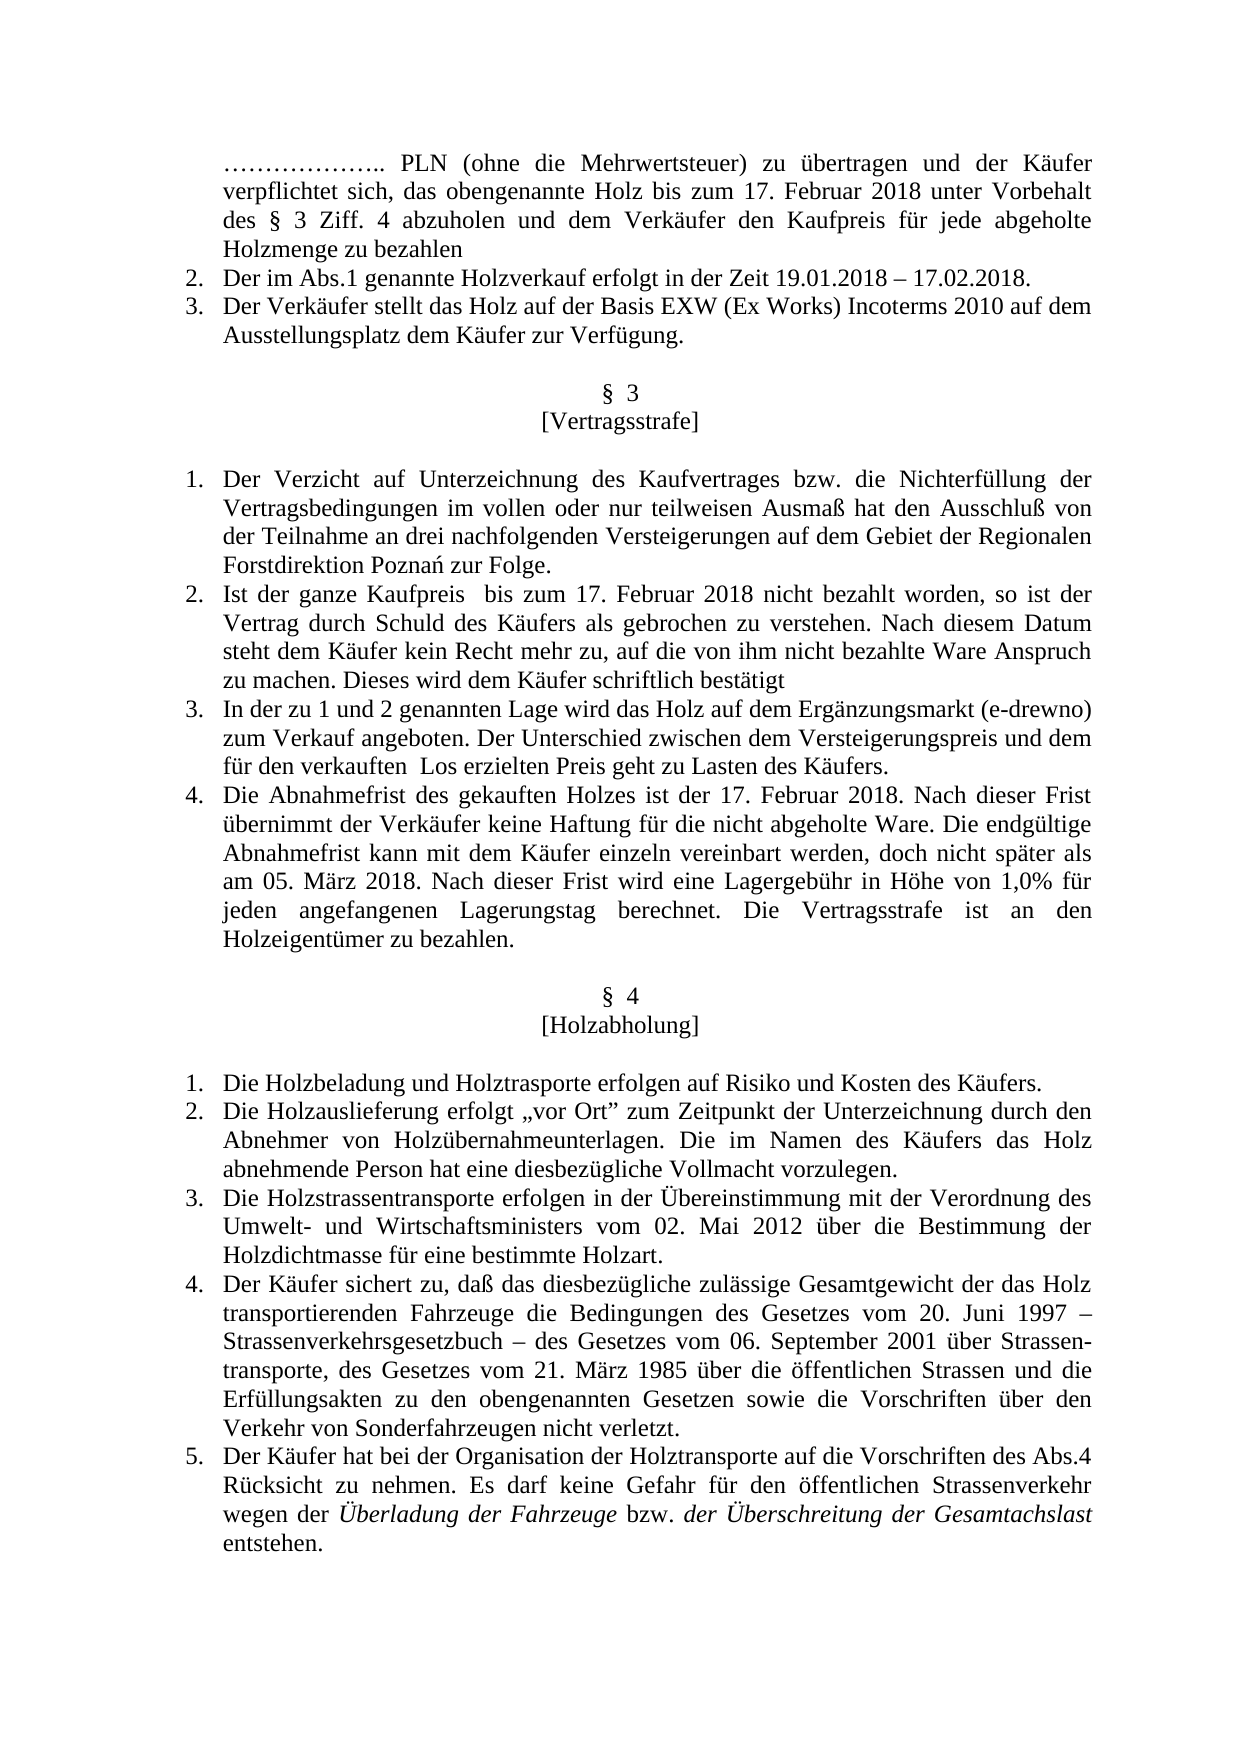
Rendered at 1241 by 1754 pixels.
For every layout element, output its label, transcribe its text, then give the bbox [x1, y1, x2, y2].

list Der Verkäufer stellt das Holz auf der Basis EXW (Ex Works) Incoterms 2010 auf dem Ausstellungsplatz dem Käufer zur Verfügung. [185, 291, 1093, 349]
list Ist der ganze Kaufpreis bis zum 17. Februar 2018 nicht bezahlt worden, so ist der Vertrag durch Schuld des Käufers als gebrochen zu verstehen. Nach diesem Datum steht dem Käufer kein Recht mehr zu, auf die von ihm nicht bezahlte Ware Anspruch zu machen. Dieses wird dem Käufer schriftlich bestätigt [185, 579, 1093, 694]
list Die Abnahmefrist des gekauften Holzes ist der 17. Februar 2018. Nach dieser Frist übernimmt der Verkäufer keine Haftung für die nicht abgeholte Ware. Die endgültige Abnahmefrist kann mit dem Käufer einzeln vereinbart werden, doch nicht später als am 05. März 2018. Nach dieser Frist wird eine Lagergebühr in Höhe von 1,0% für jeden angefangenen Lagerungstag berechnet. Die Vertragsstrafe ist an den Holzeigentümer zu bezahlen. [185, 780, 1093, 953]
text [Holzabholung] [148, 1010, 1093, 1039]
text § 3 [148, 378, 1093, 406]
text [Vertragsstrafe] [148, 406, 1093, 435]
text § 4 [148, 981, 1093, 1010]
list Die Holzauslieferung erfolgt „vor Ort” zum Zeitpunkt der Unterzeichnung durch den Abnehmer von Holzübernahmeunterlagen. Die im Namen des Käufers das Holz abnehmende Person hat eine diesbezügliche Vollmacht vorzulegen. [185, 1096, 1093, 1183]
list Die Holzstrassentransporte erfolgen in der Übereinstimmung mit der Verordnung des Umwelt- und Wirtschaftsministers vom 02. Mai 2012 über die Bestimmung der Holzdichtmasse für eine bestimmte Holzart. [185, 1183, 1093, 1269]
list Der im Abs.1 genannte Holzverkauf erfolgt in der Zeit 19.01.2018 – 17.02.2018. [185, 263, 1093, 291]
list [185, 148, 1093, 263]
list In der zu 1 und 2 genannten Lage wird das Holz auf dem Ergänzungsmarkt (e-drewno) zum Verkauf angeboten. Der Unterschied zwischen dem Versteigerungspreis und dem für den verkauften Los erzielten Preis geht zu Lasten des Käufers. [185, 694, 1093, 780]
list Die Holzbeladung und Holztrasporte erfolgen auf Risiko und Kosten des Käufers. [185, 1068, 1093, 1096]
list Der Käufer hat bei der Organisation der Holztransporte auf die Vorschriften des Abs.4 Rücksicht zu nehmen. Es darf keine Gefahr für den öffentlichen Strassenverkehr wegen der Überladung der Fahrzeuge bzw. der Überschreitung der Gesamtachslast entstehen. [185, 1441, 1093, 1556]
list Der Verzicht auf Unterzeichnung des Kaufvertrages bzw. die Nichterfüllung der Vertragsbedingungen im vollen oder nur teilweisen Ausmaß hat den Ausschluß von der Teilnahme an drei nachfolgenden Versteigerungen auf dem Gebiet der Regionalen Forstdirektion Poznań zur Folge. [185, 464, 1093, 579]
list Der Käufer sichert zu, daß das diesbezügliche zulässige Gesamtgewicht der das Holz transportierenden Fahrzeuge die Bedingungen des Gesetzes vom 20. Juni 1997 – Strassenverkehrsgesetzbuch – des Gesetzes vom 06. September 2001 über Strassen- transporte, des Gesetzes vom 21. März 1985 über die öffentlichen Strassen und die Erfüllungsakten zu den obengenannten Gesetzen sowie die Vorschriften über den Verkehr von Sonderfahrzeugen nicht verletzt. [185, 1269, 1093, 1441]
